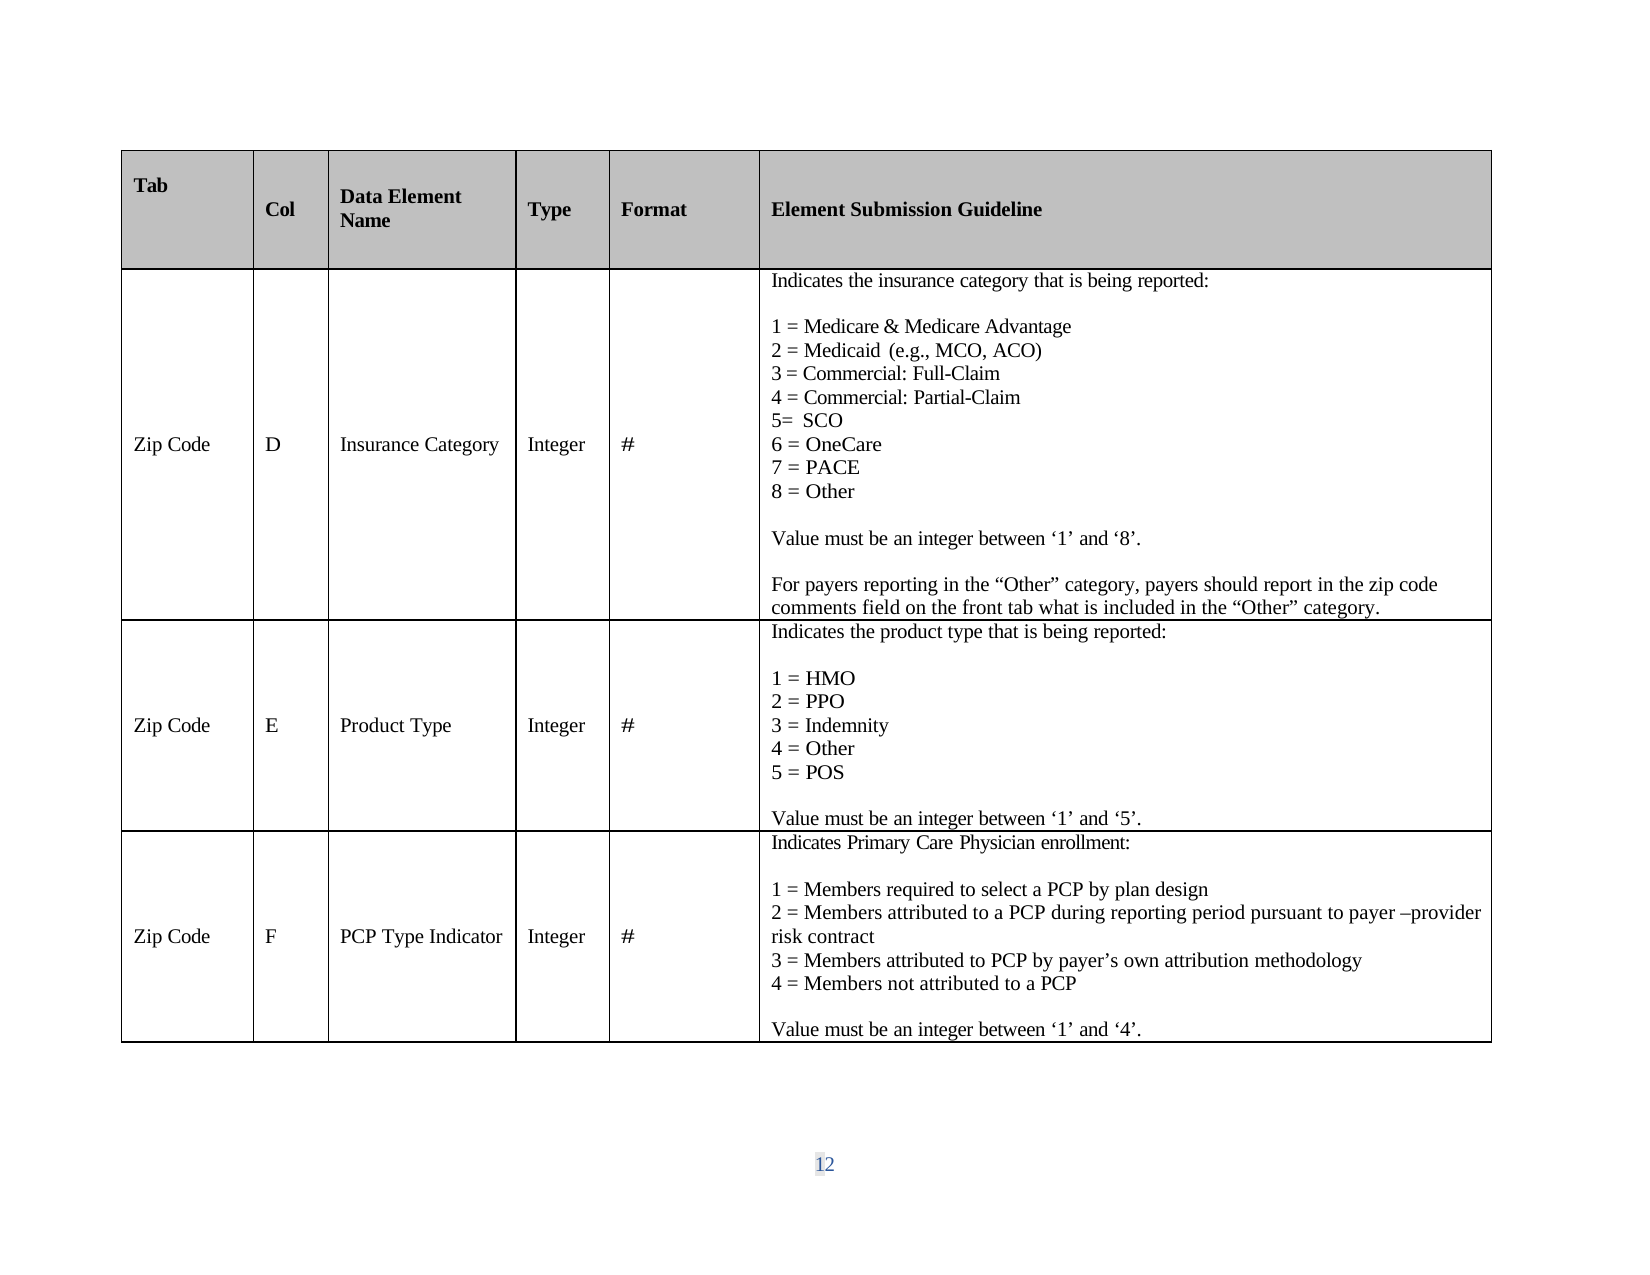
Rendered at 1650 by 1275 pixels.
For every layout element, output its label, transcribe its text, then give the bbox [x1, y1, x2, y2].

table_cell # [610, 621, 759, 830]
table_header Element Submission Guideline [760, 151, 1491, 268]
table_cell Insurance Category [329, 270, 515, 619]
table_header Col [254, 151, 328, 268]
table_header Data Element Name [329, 151, 515, 268]
table_cell Indicates Primary Care Physician enrollment: 1 = Members required to select a PCP by plan design 2 = Members attributed to a PCP during reporting period pursuant to payer –provider risk contract 3 = Members attributed to PCP by payer’s own attribution methodology 4 = Members not attributed to a PCP Value must be an integer between ‘1’ and ‘4’. [760, 832, 1491, 1041]
table_cell Zip Code [122, 270, 253, 619]
table_header Format [610, 151, 759, 268]
table_cell E [254, 621, 328, 830]
table_cell Zip Code [122, 621, 253, 830]
table_cell Indicates the insurance category that is being reported: 1 = Medicare & Medicare Advantage 2 = Medicaid (e.g., MCO, ACO) 3 = Commercial: Full-Claim 4 = Commercial: Partial-Claim 5= SCO 6 = OneCare 7 = PACE 8 = Other Value must be an integer between ‘1’ and ‘8’. For payers reporting in the “Other” category, payers should report in the zip code comments field on the front tab what is included in the “Other” category. [760, 270, 1491, 619]
table_cell PCP Type Indicator [329, 832, 515, 1041]
table_cell F [254, 832, 328, 1041]
table_cell Indicates the product type that is being reported: 1 = HMO 2 = PPO 3 = Indemnity 4 = Other 5 = POS Value must be an integer between ‘1’ and ‘5’. [760, 621, 1491, 830]
table_cell D [254, 270, 328, 619]
table_cell Product Type [329, 621, 515, 830]
table_cell Zip Code [122, 832, 253, 1041]
table_cell Integer [517, 832, 609, 1041]
table_cell # [610, 832, 759, 1041]
table_cell Integer [517, 621, 609, 830]
table_header Tab [122, 151, 253, 268]
table_header Type [517, 151, 609, 268]
table_cell # [610, 270, 759, 619]
table_cell Integer [517, 270, 609, 619]
